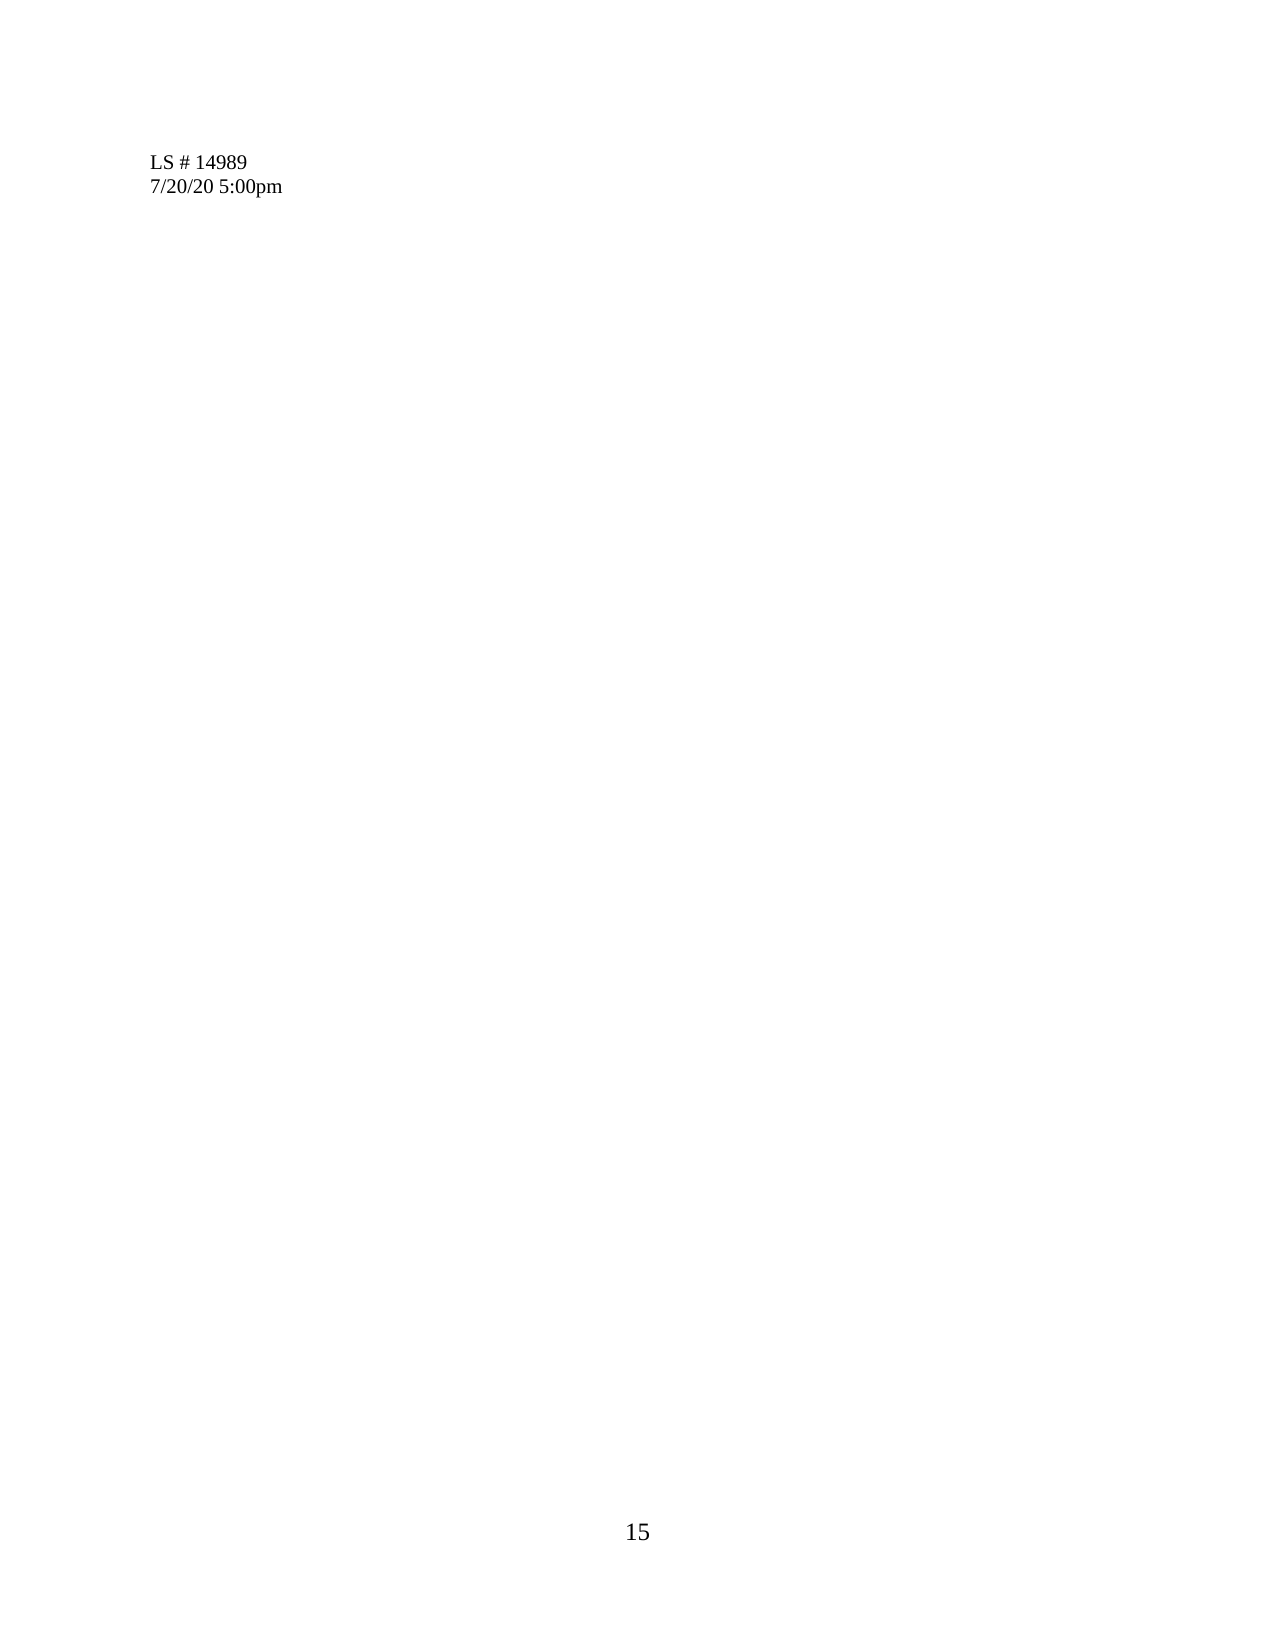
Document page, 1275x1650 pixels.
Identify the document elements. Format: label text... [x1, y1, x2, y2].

text 7/20/20 5:00pm [150, 174, 1125, 198]
text LS # 14989 [150, 150, 1125, 174]
